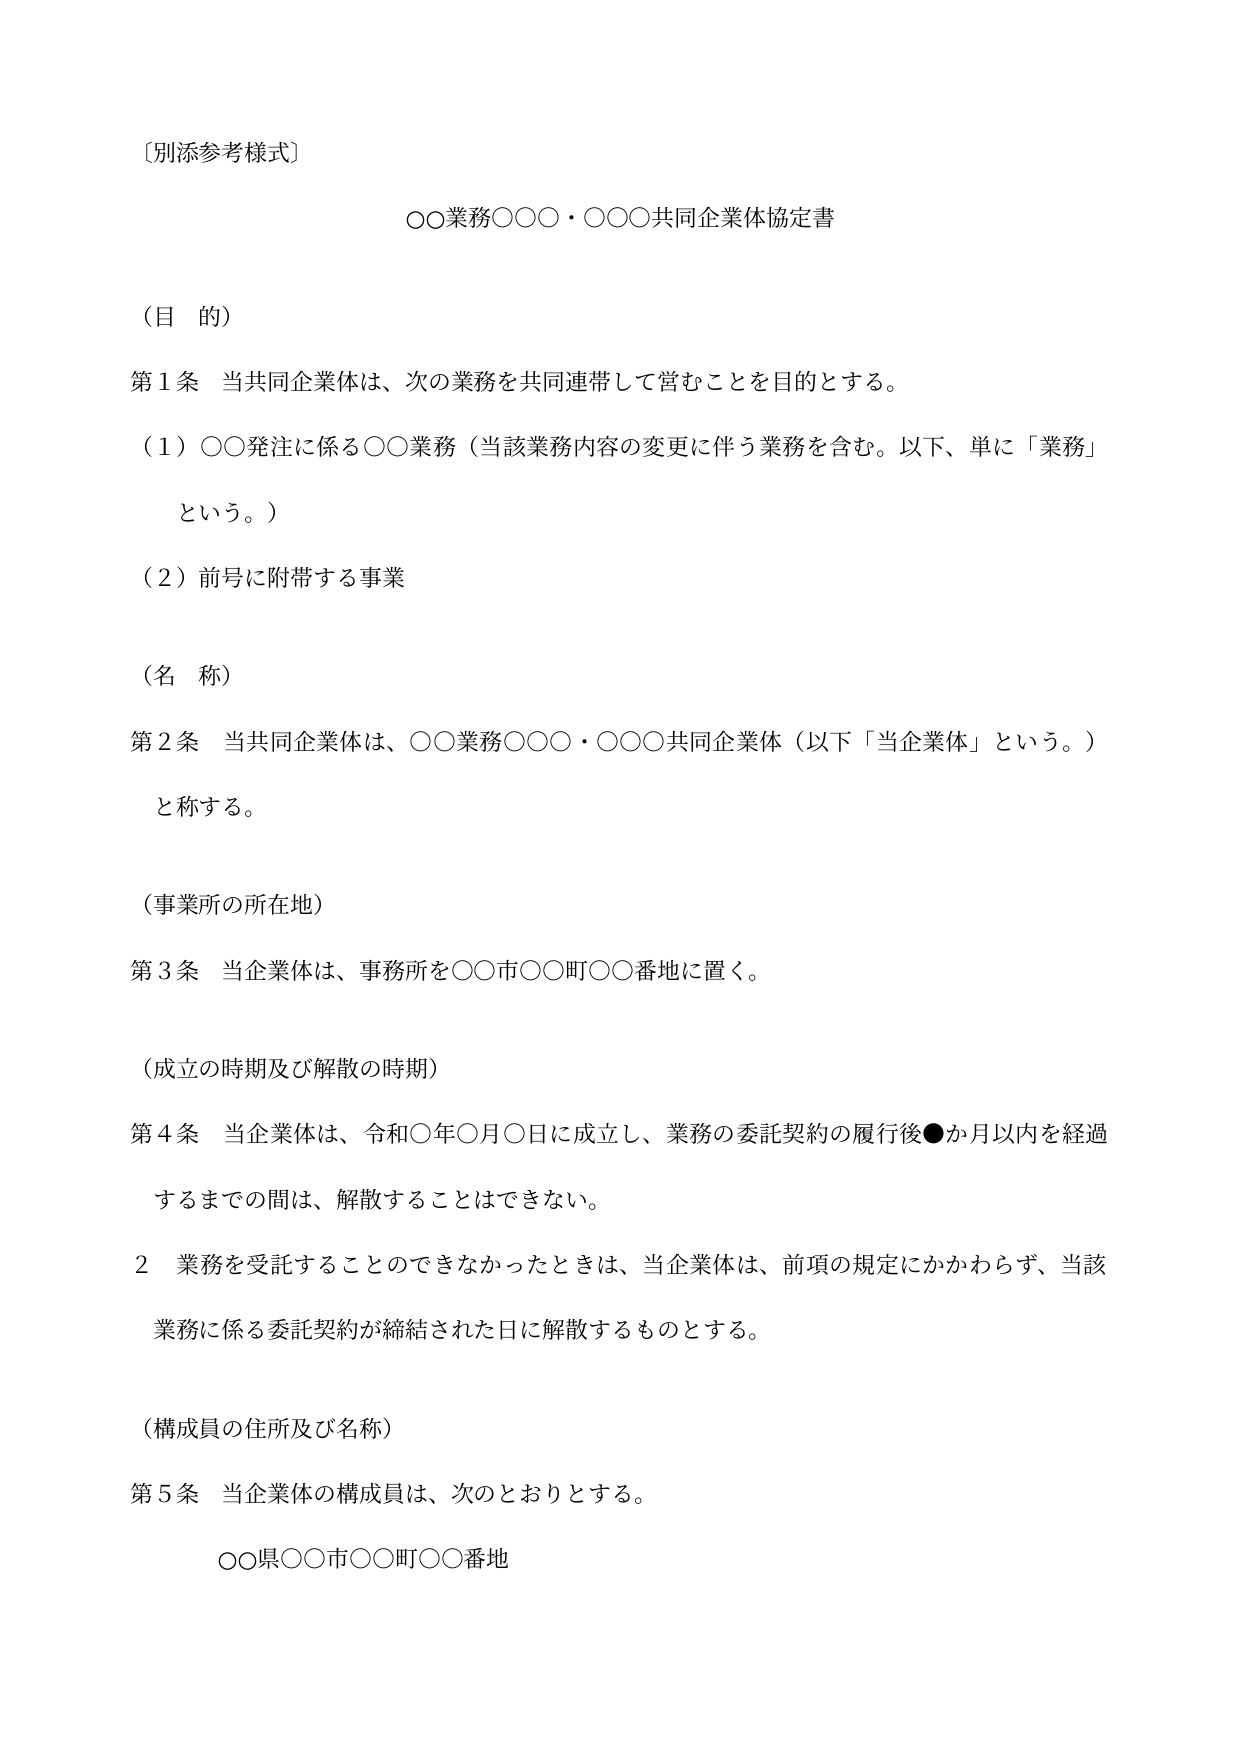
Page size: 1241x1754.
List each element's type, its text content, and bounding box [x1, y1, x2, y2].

text （目 的） [130, 282, 1110, 348]
text 第４条 当企業体は、令和○年○月○日に成立し、業務の委託契約の履行後●か月以内を経過するまでの間は、解散することはできない。 [130, 1100, 1110, 1231]
text 第２条 当共同企業体は、○○業務○○○・○○○共同企業体（以下「当企業体」という。）と称する。 [130, 707, 1110, 838]
text （１）○○発注に係る○○業務（当該業務内容の変更に伴う業務を含む。以下、単に「業務」という。） [130, 413, 1110, 544]
text ○○県○○市○○町○○番地 [130, 1525, 1110, 1591]
text （２）前号に附帯する事業 [130, 544, 1110, 609]
text （名 称） [130, 642, 1110, 707]
text （事業所の所在地） [130, 871, 1110, 936]
text ２ 業務を受託することのできなかったときは、当企業体は、前項の規定にかかわらず、当該業務に係る委託契約が締結された日に解散するものとする。 [130, 1231, 1110, 1362]
text （成立の時期及び解散の時期） [130, 1034, 1110, 1100]
text 第５条 当企業体の構成員は、次のとおりとする。 [130, 1460, 1110, 1525]
text （構成員の住所及び名称） [130, 1394, 1110, 1460]
text 〔別添参考様式〕 [130, 119, 1110, 184]
text ○○業務○○○・○○○共同企業体協定書 [130, 184, 1110, 249]
text 第１条 当共同企業体は、次の業務を共同連帯して営むことを目的とする。 [130, 348, 1110, 413]
text 第３条 当企業体は、事務所を○○市○○町○○番地に置く。 [130, 936, 1110, 1002]
